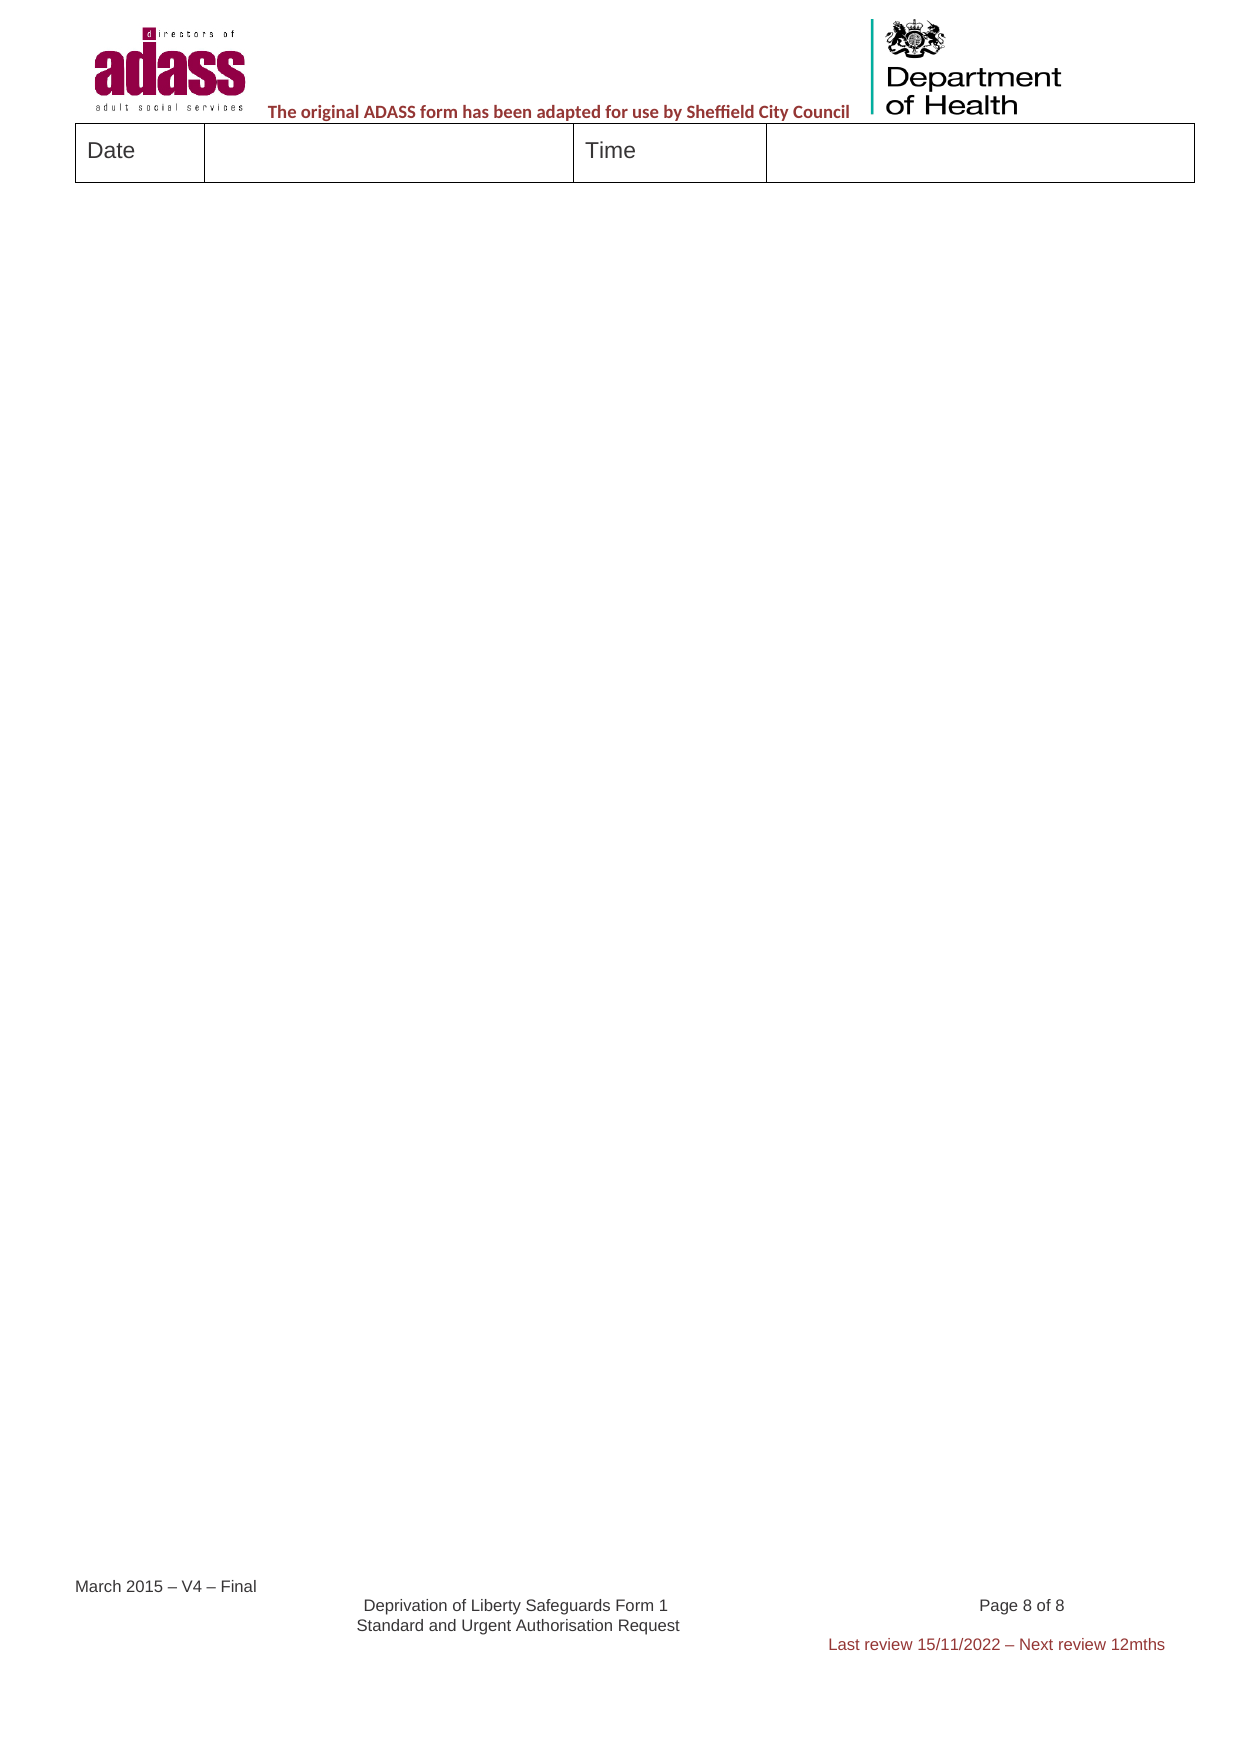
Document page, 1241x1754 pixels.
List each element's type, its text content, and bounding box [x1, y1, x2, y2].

picture [870, 19, 1071, 120]
table_cell Date [76, 124, 204, 182]
table_cell [205, 124, 573, 182]
table_cell Time [574, 124, 766, 182]
picture [75, 23, 263, 119]
table_cell [767, 124, 1194, 182]
